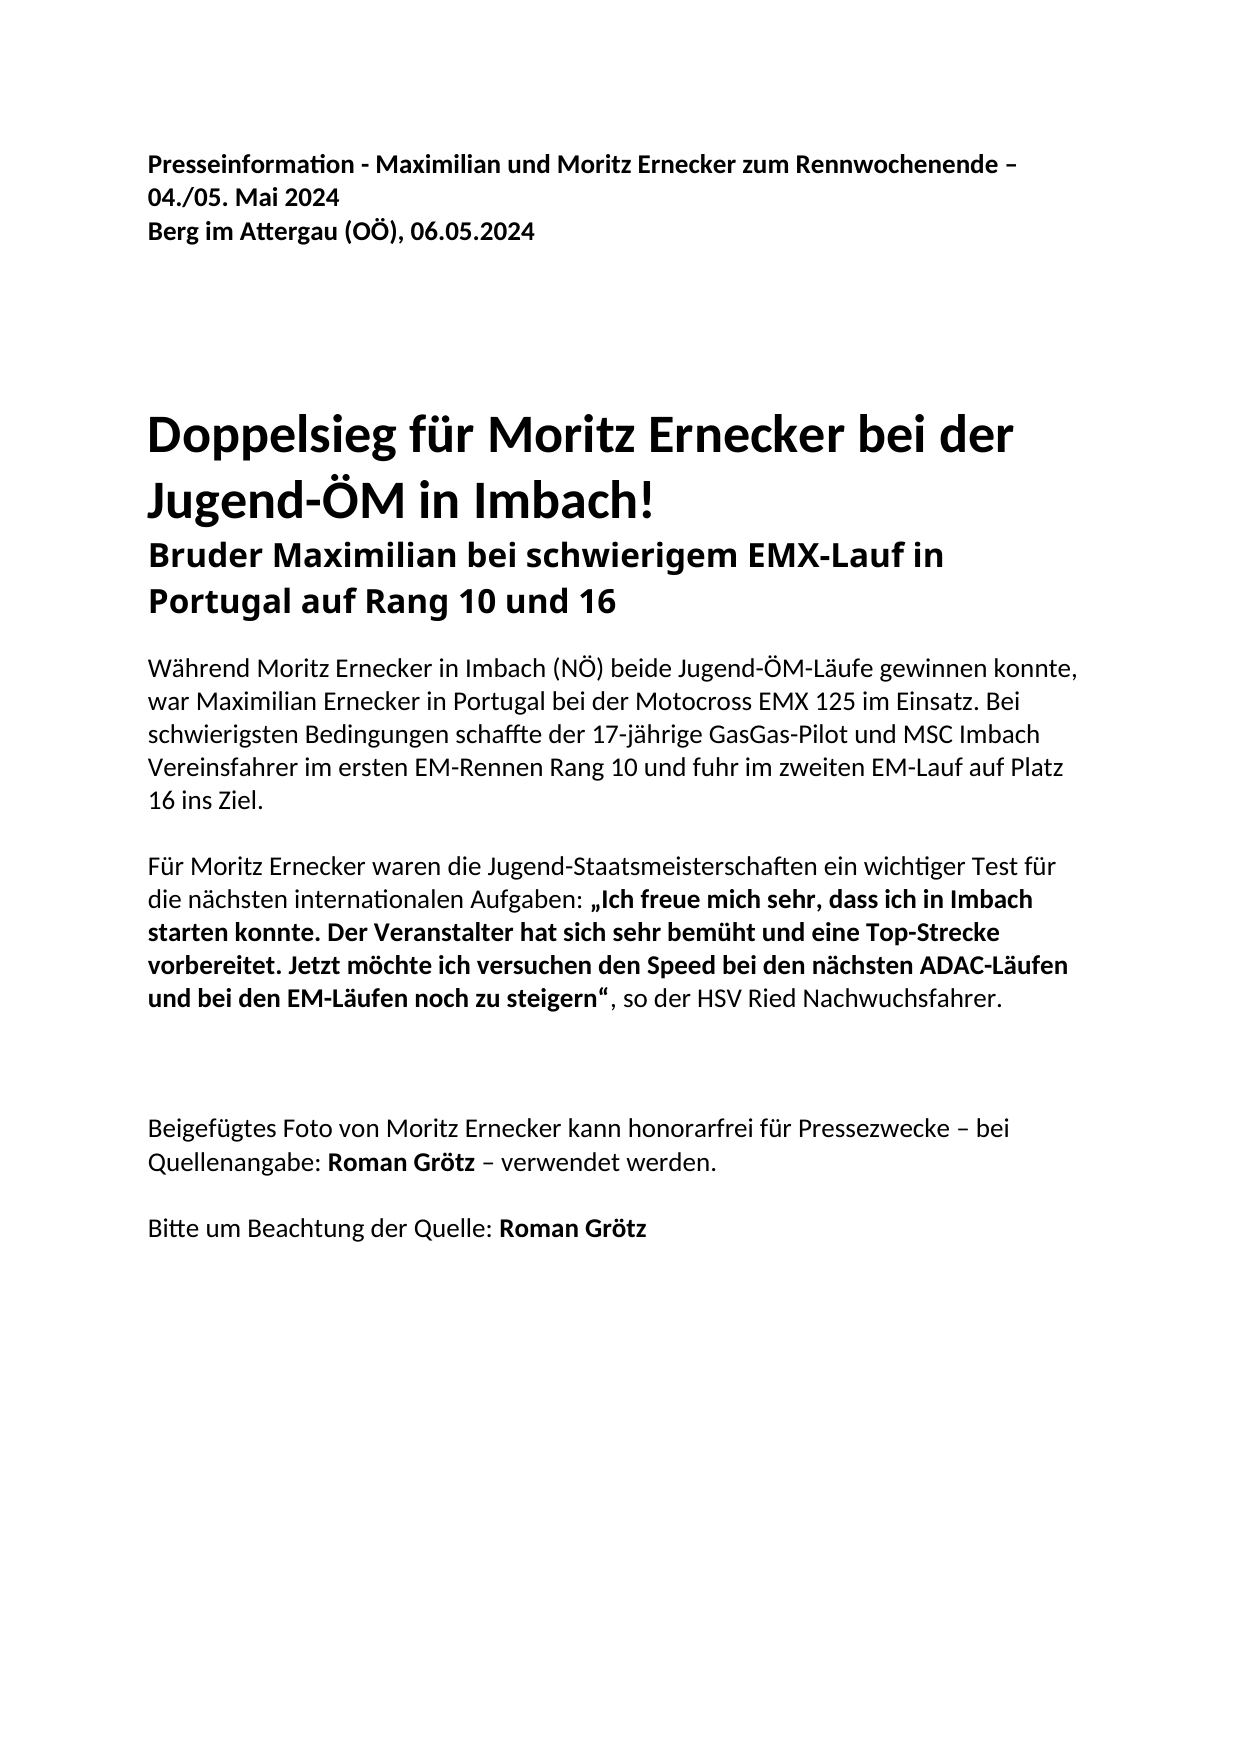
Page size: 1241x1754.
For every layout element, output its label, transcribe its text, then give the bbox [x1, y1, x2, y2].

text Bitte um Beachtung der Quelle: Roman Grötz [148, 1211, 1093, 1244]
text Beigefügtes Foto von Moritz Ernecker kann honorarfrei für Pressezwecke – bei Quellenangabe: Roman Grötz – verwendet werden. [148, 1112, 1093, 1178]
text Berg im Attergau (OÖ), 06.05.2024 [148, 214, 1093, 247]
text Presseinformation - Maximilian und Moritz Ernecker zum Rennwochenende – 04./05. Mai 2024 [148, 148, 1093, 214]
text Doppelsieg für Moritz Ernecker bei der Jugend-ÖM in Imbach! [148, 400, 1093, 532]
text Für Moritz Ernecker waren die Jugend-Staatsmeisterschaften ein wichtiger Test für die nächsten internationalen Aufgaben: „Ich freue mich sehr, dass ich in Imbach starten konnte. Der Veranstalter hat sich sehr bemüht und eine Top-Strecke vorbereitet. Jetzt möchte ich versuchen den Speed bei den nächsten ADAC-Läufen und bei den EM-Läufen noch zu steigern“, so der HSV Ried Nachwuchsfahrer. [148, 849, 1093, 1014]
text Während Moritz Ernecker in Imbach (NÖ) beide Jugend-ÖM-Läufe gewinnen konnte, war Maximilian Ernecker in Portugal bei der Motocross EMX 125 im Einsatz. Bei schwierigsten Bedingungen schaffte der 17-jährige GasGas-Pilot und MSC Imbach Vereinsfahrer im ersten EM-Rennen Rang 10 und fuhr im zweiten EM-Lauf auf Platz 16 ins Ziel. [148, 651, 1093, 816]
text Bruder Maximilian bei schwierigem EMX-Lauf in Portugal auf Rang 10 und 16 [148, 532, 1093, 623]
